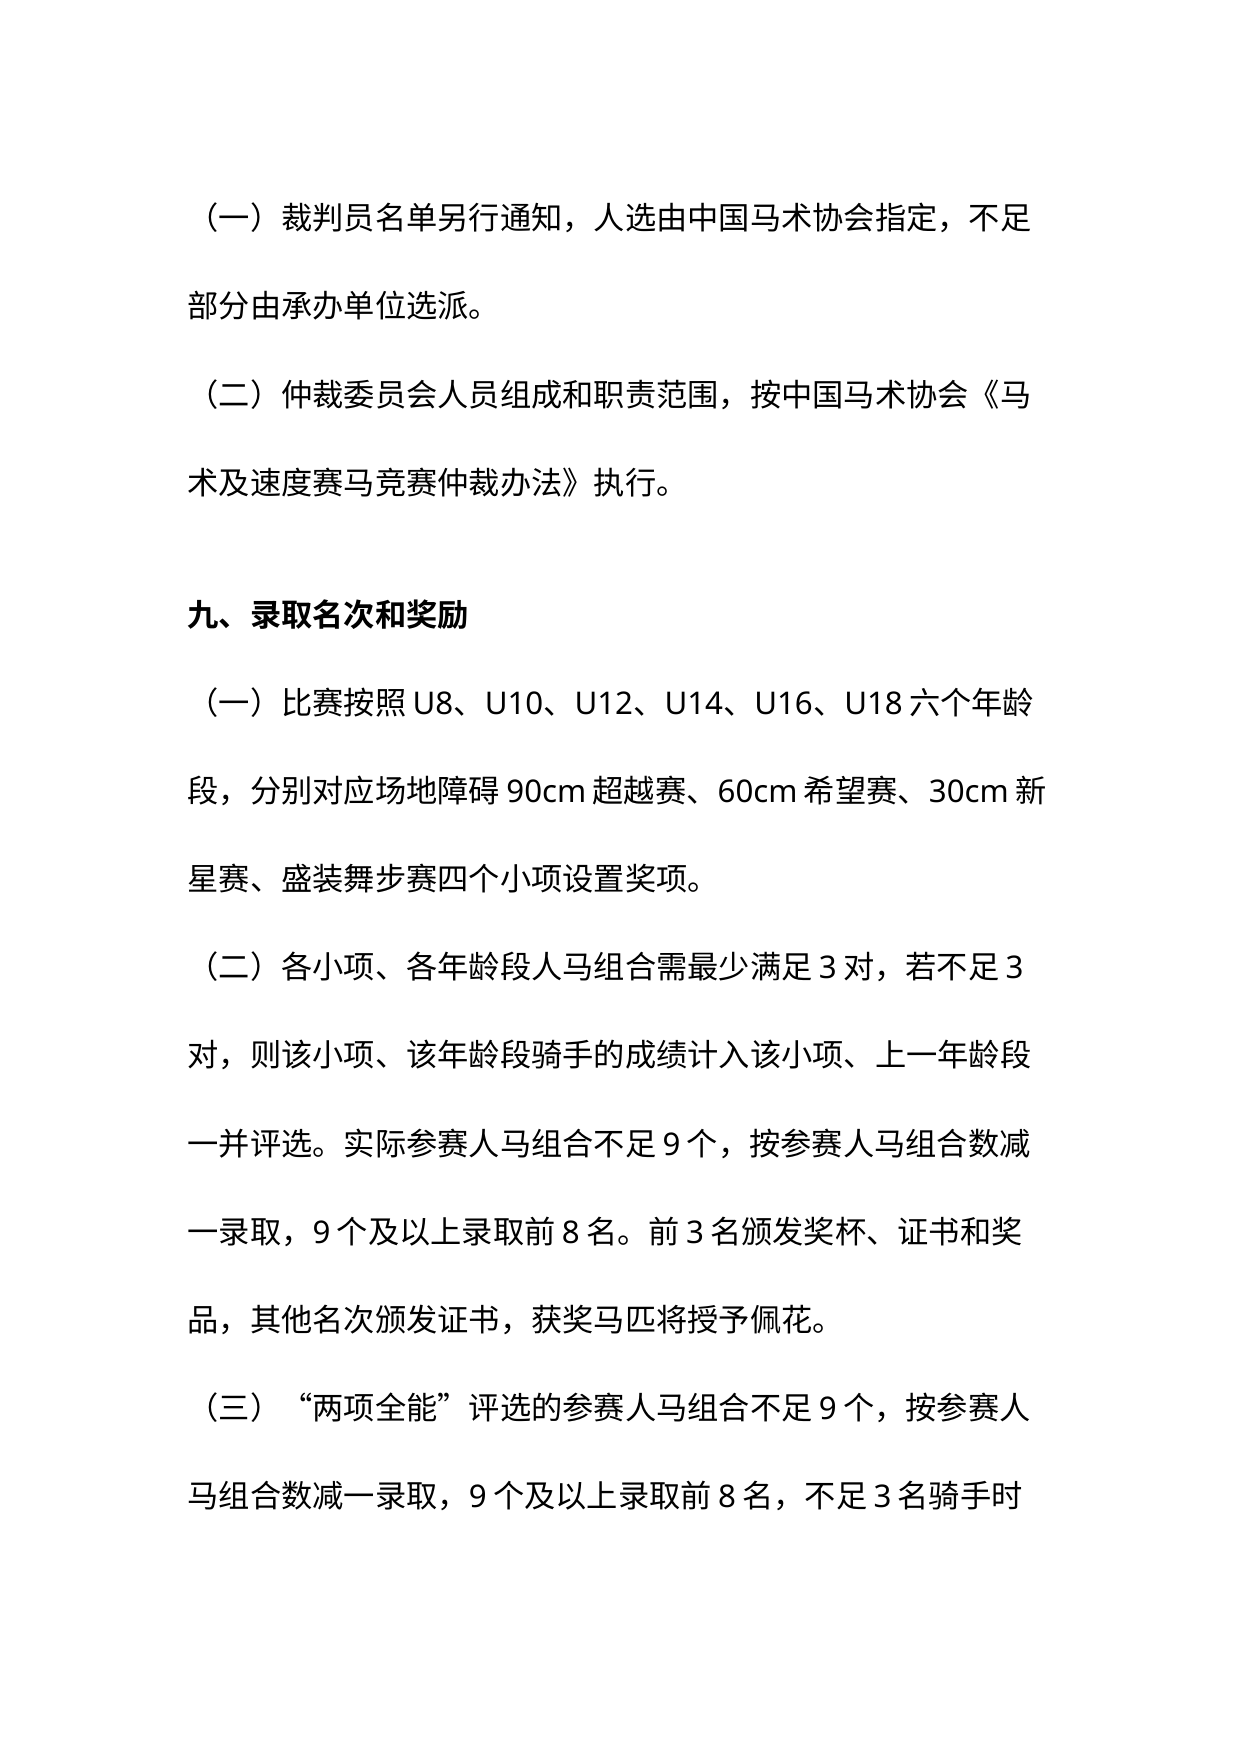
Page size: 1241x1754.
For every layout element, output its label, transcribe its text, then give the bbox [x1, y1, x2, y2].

text （二）仲裁委员会人员组成和职责范围，按中国马术协会《马术及速度赛马竞赛仲裁办法》执行。 [187, 348, 1053, 524]
text （一）裁判员名单另行通知，人选由中国马术协会指定，不足部分由承办单位选派。 [187, 172, 1053, 348]
text 九、录取名次和奖励 [187, 568, 1053, 657]
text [187, 1362, 1053, 1538]
text （二）各小项、各年龄段人马组合需最少满足3对，若不足3对，则该小项、该年龄段骑手的成绩计入该小项、上一年龄段一并评选。实际参赛人马组合不足9个，按参赛人马组合数减一录取，9个及以上录取前8名。前3名颁发奖杯、证书和奖品，其他名次颁发证书，获奖马匹将授予佩花。 [187, 921, 1053, 1362]
text （一）比赛按照U8、U10、U12、U14、U16、U18六个年龄段，分别对应场地障碍90cm超越赛、60cm希望赛、30cm新星赛、盛装舞步赛四个小项设置奖项。 [187, 657, 1053, 921]
